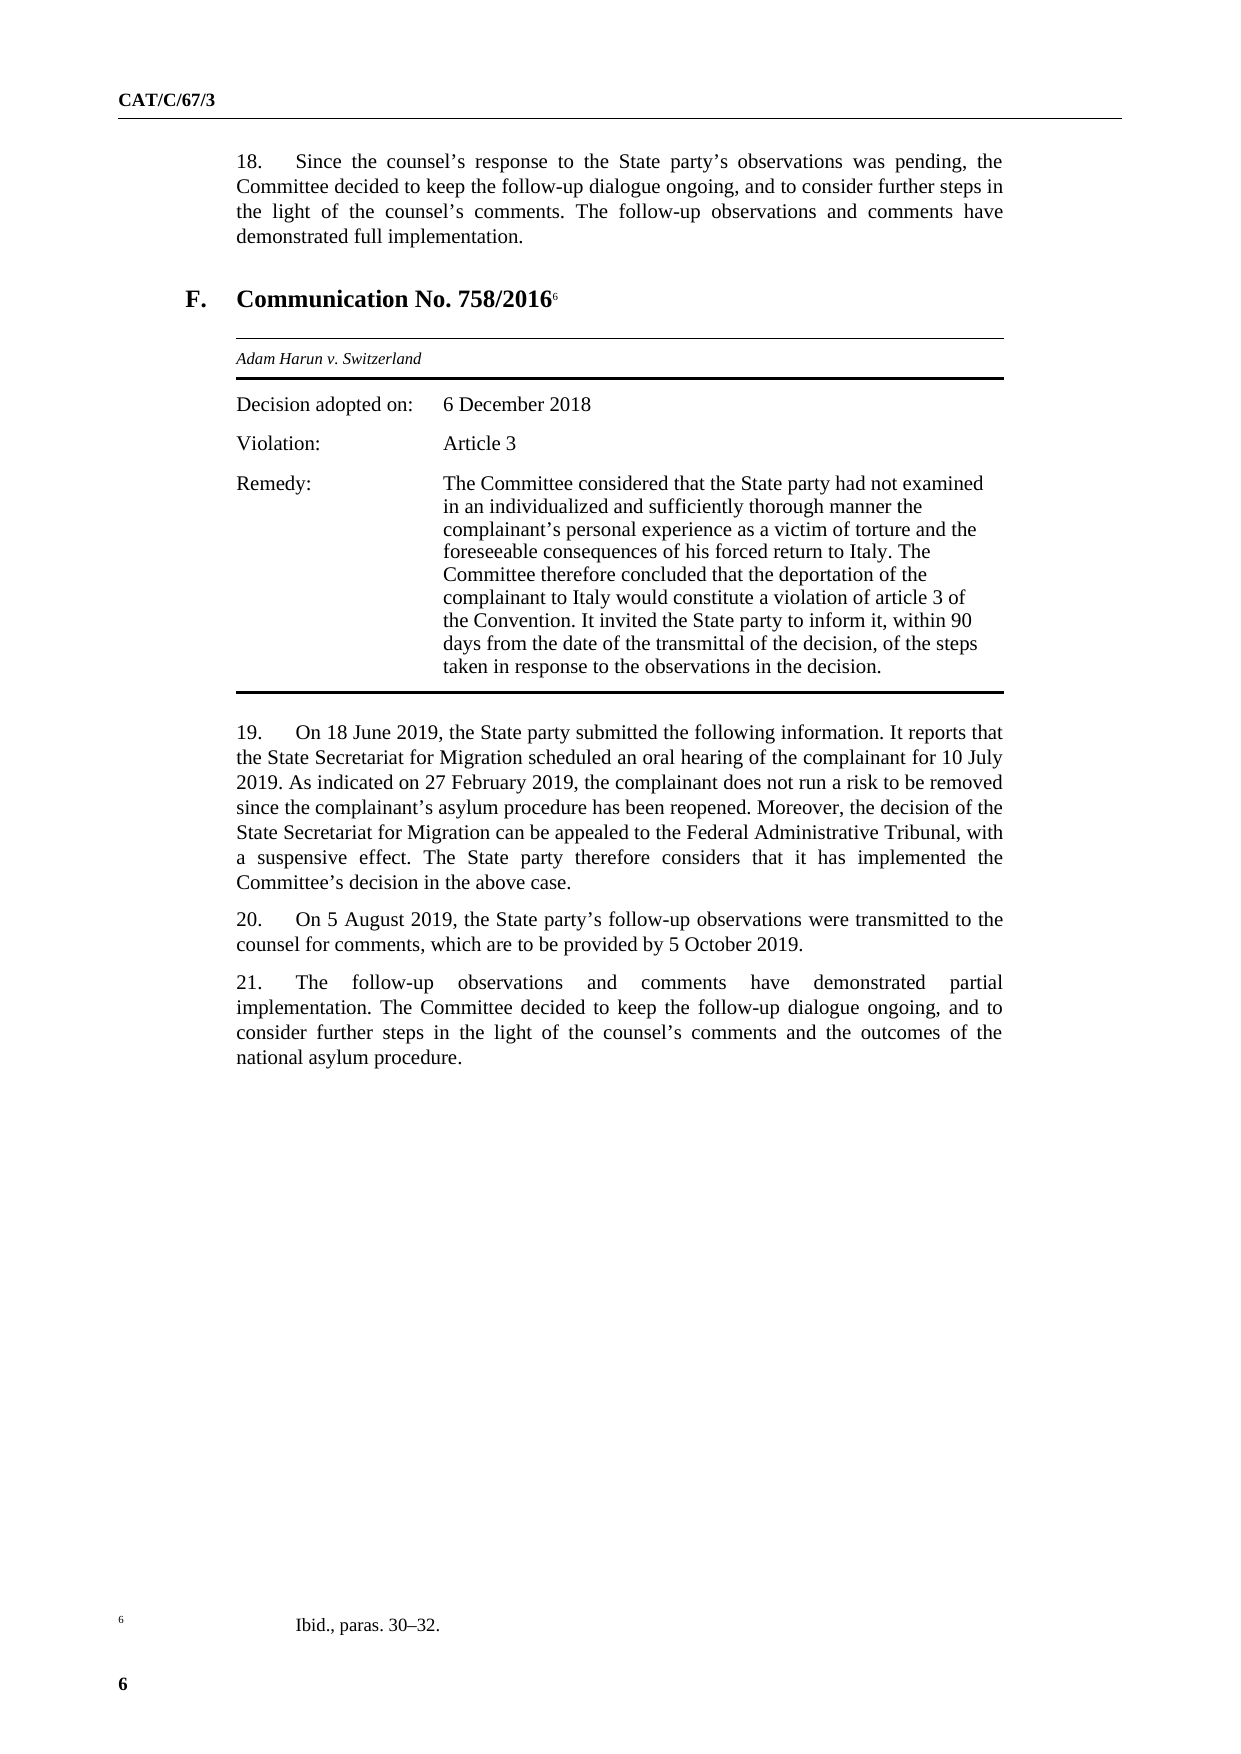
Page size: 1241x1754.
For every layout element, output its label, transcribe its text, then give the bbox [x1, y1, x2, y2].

table_cell [236, 380, 1004, 388]
table_cell Decision adopted on: [236, 389, 443, 428]
text 19. On 18 June 2019, the State party submitted the following information. It reports that the State Secretariat for Migration scheduled an oral hearing of the complainant for 10 July 2019. As indicated on 27 February 2019, the complainant does not run a risk to be removed since the complainant’s asylum procedure has been reopened. Moreover, the decision of the State Secretariat for Migration can be appealed to the Federal Administrative Tribunal, with a suspensive effect. The State party therefore considers that it has implemented the Committee’s decision in the above case. [236, 719, 1004, 894]
text 20. On 5 August 2019, the State party’s follow-up observations were transmitted to the counsel for comments, which are to be provided by 5 October 2019. [236, 906, 1004, 956]
table_cell Remedy: [236, 468, 443, 691]
table_cell Article 3 [443, 428, 1004, 468]
text 18. Since the counsel’s response to the State party’s observations was pending, the Committee decided to keep the follow-up dialogue ongoing, and to consider further steps in the light of the counsel’s comments. The follow-up observations and comments have demonstrated full implementation. [236, 148, 1004, 248]
table_cell Violation: [236, 428, 443, 468]
table_cell 6 December 2018 [443, 389, 1004, 428]
text F. Communication No. 758/2016 [118, 285, 1004, 313]
table_cell The Committee considered that the State party had not examined in an individualized and sufficiently thorough manner the complainant’s personal experience as a victim of torture and the foreseeable consequences of his forced return to Italy. The Committee therefore concluded that the deportation of the complainant to Italy would constitute a violation of article 3 of the Convention. It invited the State party to inform it, within 90 days from the date of the transmittal of the decision, of the steps taken in response to the observations in the decision. [443, 468, 1004, 691]
table_header Adam Harun v. Switzerland [236, 339, 1004, 377]
text 21. The follow-up observations and comments have demonstrated partial implementation. The Committee decided to keep the follow-up dialogue ongoing, and to consider further steps in the light of the counsel’s comments and the outcomes of the national asylum procedure. [236, 969, 1004, 1069]
